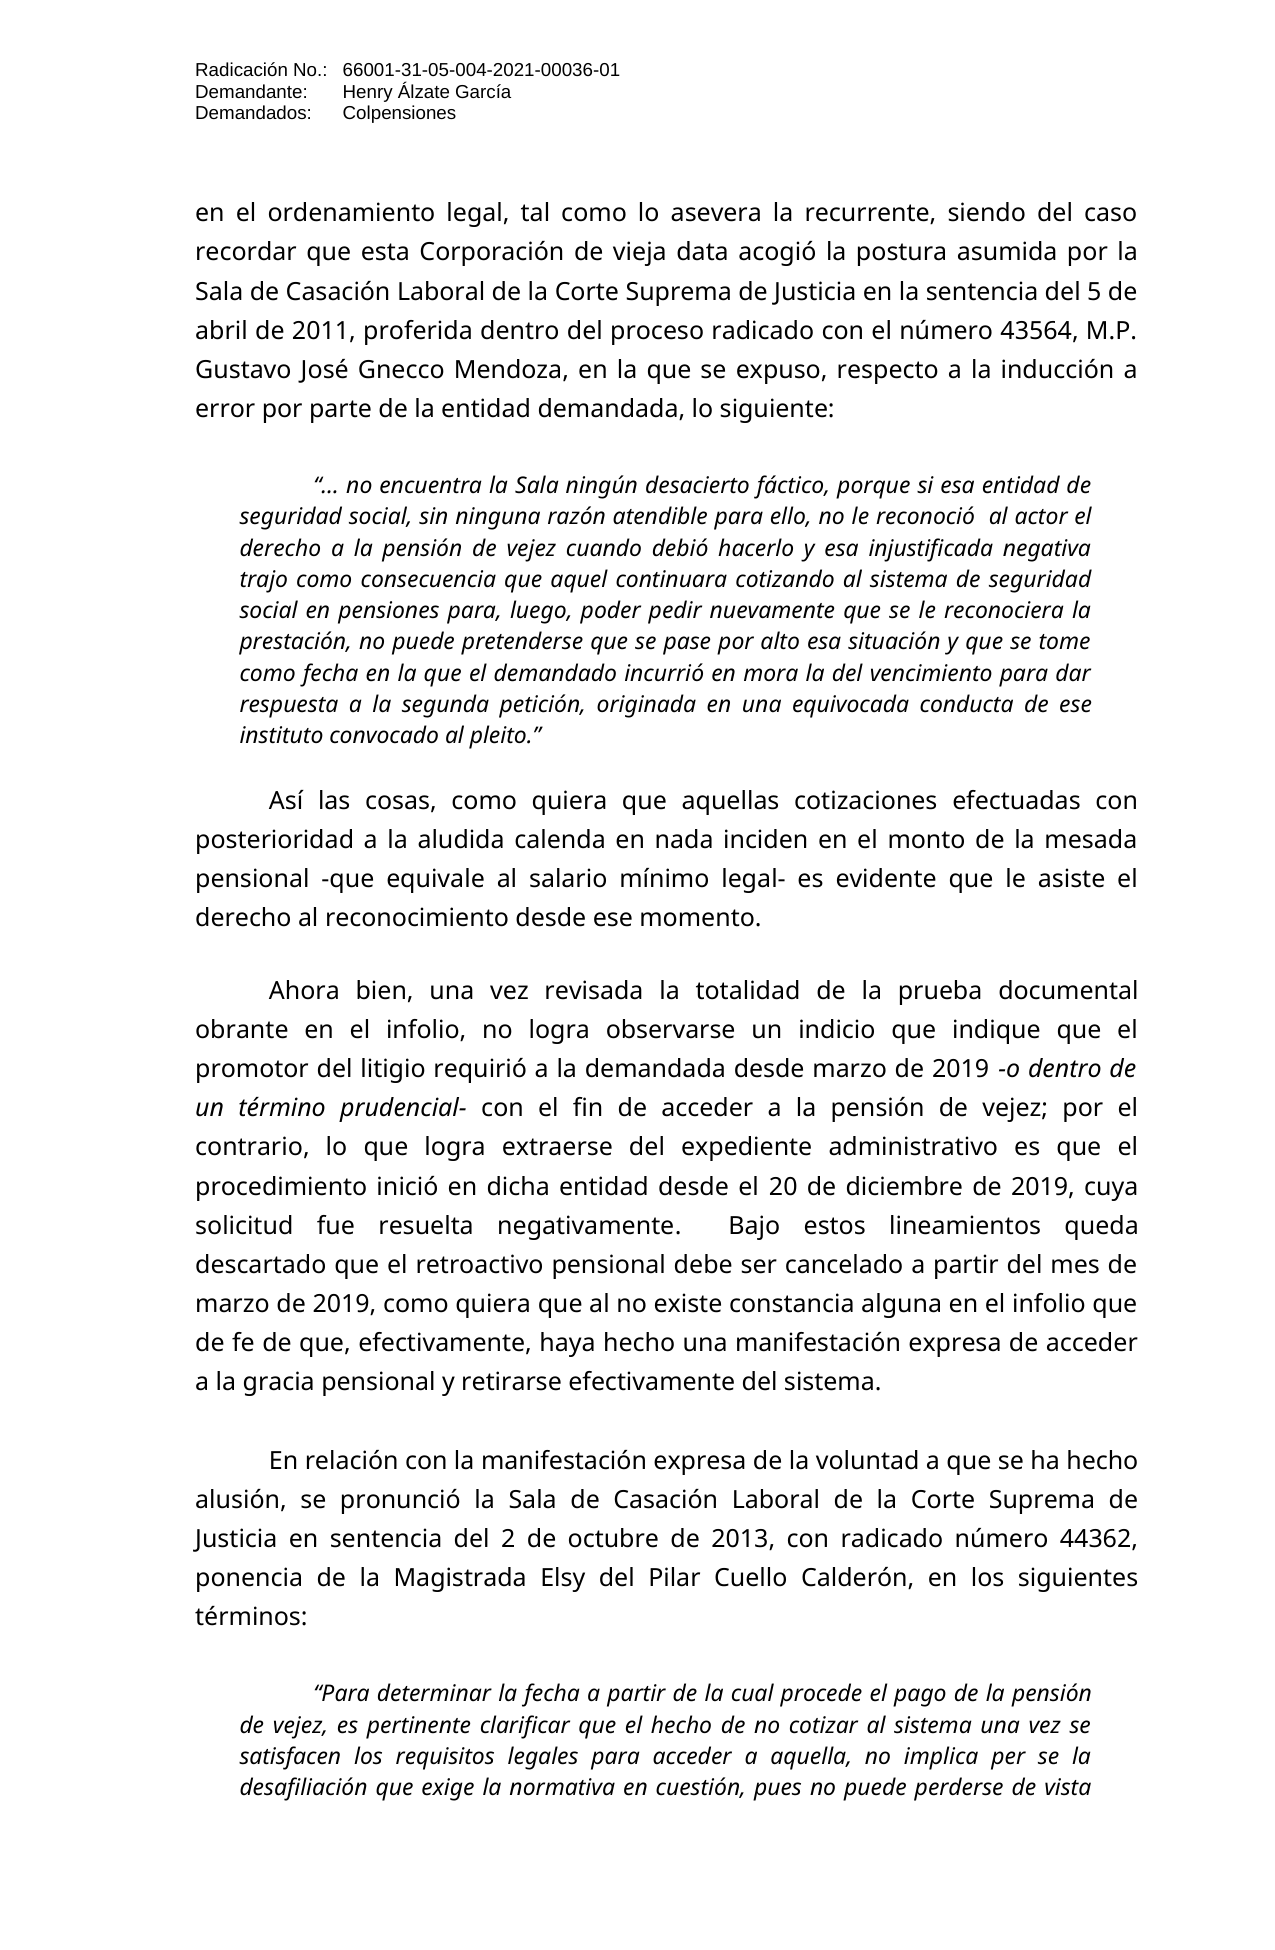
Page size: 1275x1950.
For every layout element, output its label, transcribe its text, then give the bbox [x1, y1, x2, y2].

text En relación con la manifestación expresa de la voluntad a que se ha hecho alusión, se pronunció la Sala de Casación Laboral de la Corte Suprema de Justicia en sentencia del 2 de octubre de 2013, con radicado número 44362, ponencia de la Magistrada Elsy del Pilar Cuello Calderón, en los siguientes términos: [195, 1442, 1139, 1633]
text “… no encuentra la Sala ningún desacierto fáctico, porque si esa entidad de seguridad social, sin ninguna razón atendible para ello, no le reconoció al actor el derecho a la pensión de vejez cuando debió hacerlo y esa injustificada negativa trajo como consecuencia que aquel continuara cotizando al sistema de seguridad social en pensiones para, luego, poder pedir nuevamente que se le reconociera la prestación, no puede pretenderse que se pase por alto esa situación y que se tome como fecha en la que el demandado incurrió en mora la del vencimiento para dar respuesta a la segunda petición, originada en una equivocada conducta de ese instituto convocado al pleito.” [239, 469, 1095, 750]
text Así las cosas, como quiera que aquellas cotizaciones efectuadas con posterioridad a la aludida calenda en nada inciden en el monto de la mesada pensional -que equivale al salario mínimo legal- es evidente que le asiste el derecho al reconocimiento desde ese momento. [195, 782, 1139, 934]
text Ahora bien, una vez revisada la totalidad de la prueba documental obrante en el infolio, no logra observarse un indicio que indique que el promotor del litigio requirió a la demandada desde marzo de 2019 -o dentro de un término prudencial- con el fin de acceder a la pensión de vejez; por el contrario, lo que logra extraerse del expediente administrativo es que el procedimiento inició en dicha entidad desde el 20 de diciembre de 2019, cuya solicitud fue resuelta negativamente. Bajo estos lineamientos queda descartado que el retroactivo pensional debe ser cancelado a partir del mes de marzo de 2019, como quiera que al no existe constancia alguna en el infolio que de fe de que, efectivamente, haya hecho una manifestación expresa de acceder a la gracia pensional y retirarse efectivamente del sistema. [195, 972, 1139, 1398]
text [195, 195, 1139, 425]
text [239, 1677, 1095, 1802]
